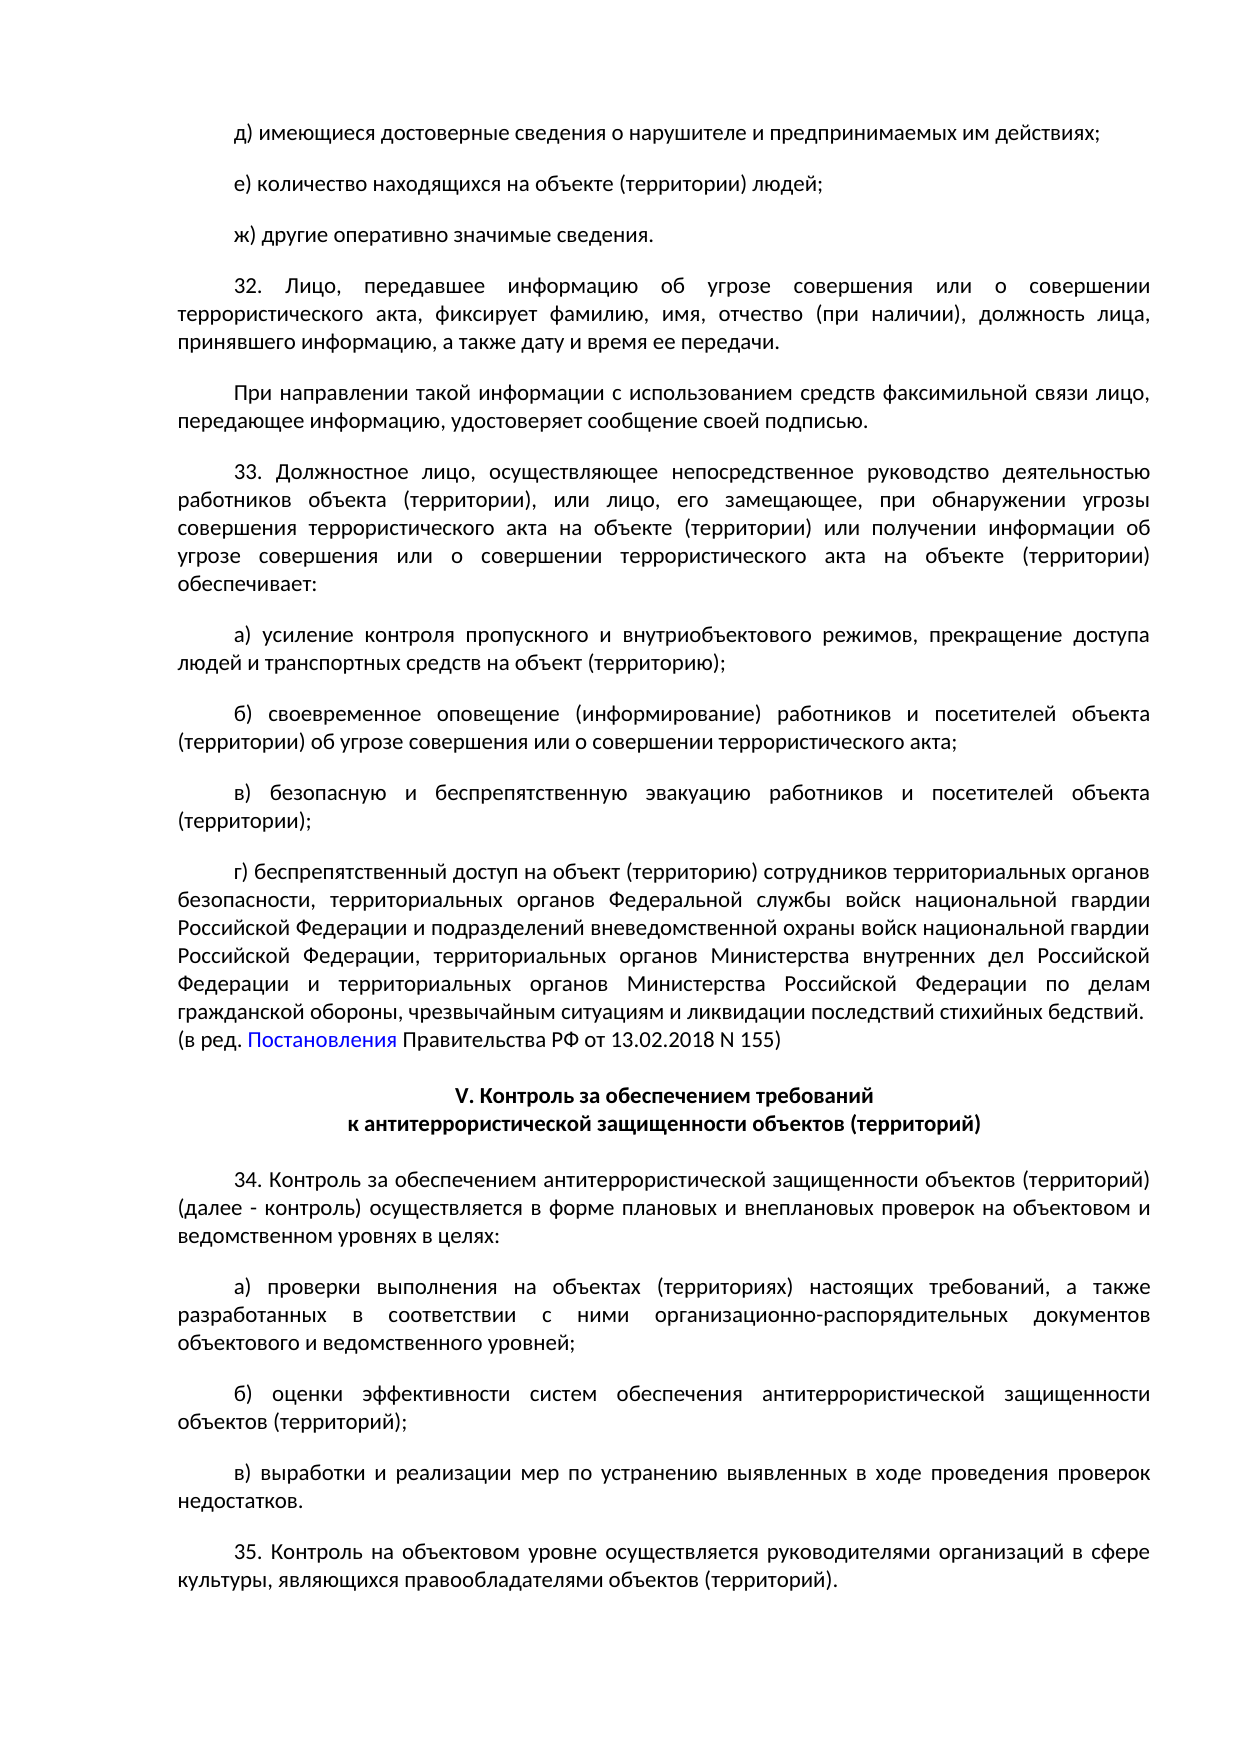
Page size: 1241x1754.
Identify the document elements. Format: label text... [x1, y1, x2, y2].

text 32. Лицо, передавшее информацию об угрозе совершения или о совершении террористического акта, фиксирует фамилию, имя, отчество (при наличии), должность лица, принявшего информацию, а также дату и время ее передачи. [177, 271, 1152, 355]
title V. Контроль за обеспечением требований [177, 1081, 1152, 1109]
text (в ред. Постановления Правительства РФ от 13.02.2018 N 155) [177, 1025, 1152, 1053]
text ж) другие оперативно значимые сведения. [177, 220, 1152, 248]
text б) своевременное оповещение (информирование) работников и посетителей объекта (территории) об угрозе совершения или о совершении террористического акта; [177, 699, 1152, 755]
text При направлении такой информации с использованием средств факсимильной связи лицо, передающее информацию, удостоверяет сообщение своей подписью. [177, 378, 1152, 434]
text д) имеющиеся достоверные сведения о нарушителе и предпринимаемых им действиях; [177, 118, 1152, 146]
text е) количество находящихся на объекте (территории) людей; [177, 169, 1152, 197]
text в) безопасную и беспрепятственную эвакуацию работников и посетителей объекта (территории); [177, 778, 1152, 834]
text 33. Должностное лицо, осуществляющее непосредственное руководство деятельностью работников объекта (территории), или лицо, его замещающее, при обнаружении угрозы совершения террористического акта на объекте (территории) или получении информации об угрозе совершения или о совершении террористического акта на объекте (территории) обеспечивает: [177, 457, 1152, 597]
text г) беспрепятственный доступ на объект (территорию) сотрудников территориальных органов безопасности, территориальных органов Федеральной службы войск национальной гвардии Российской Федерации и подразделений вневедомственной охраны войск национальной гвардии Российской Федерации, территориальных органов Министерства внутренних дел Российской Федерации и территориальных органов Министерства Российской Федерации по делам гражданской обороны, чрезвычайным ситуациям и ликвидации последствий стихийных бедствий. [177, 857, 1152, 1025]
title к антитеррористической защищенности объектов (территорий) [177, 1109, 1152, 1137]
text 34. Контроль за обеспечением антитеррористической защищенности объектов (территорий) (далее - контроль) осуществляется в форме плановых и внеплановых проверок на объектовом и ведомственном уровнях в целях: [177, 1165, 1152, 1249]
text б) оценки эффективности систем обеспечения антитеррористической защищенности объектов (территорий); [177, 1379, 1152, 1435]
text а) проверки выполнения на объектах (территориях) настоящих требований, а также разработанных в соответствии с ними организационно-распорядительных документов объектового и ведомственного уровней; [177, 1272, 1152, 1356]
text 35. Контроль на объектовом уровне осуществляется руководителями организаций в сфере культуры, являющихся правообладателями объектов (территорий). [177, 1537, 1152, 1593]
text а) усиление контроля пропускного и внутриобъектового режимов, прекращение доступа людей и транспортных средств на объект (территорию); [177, 620, 1152, 676]
text в) выработки и реализации мер по устранению выявленных в ходе проведения проверок недостатков. [177, 1458, 1152, 1514]
